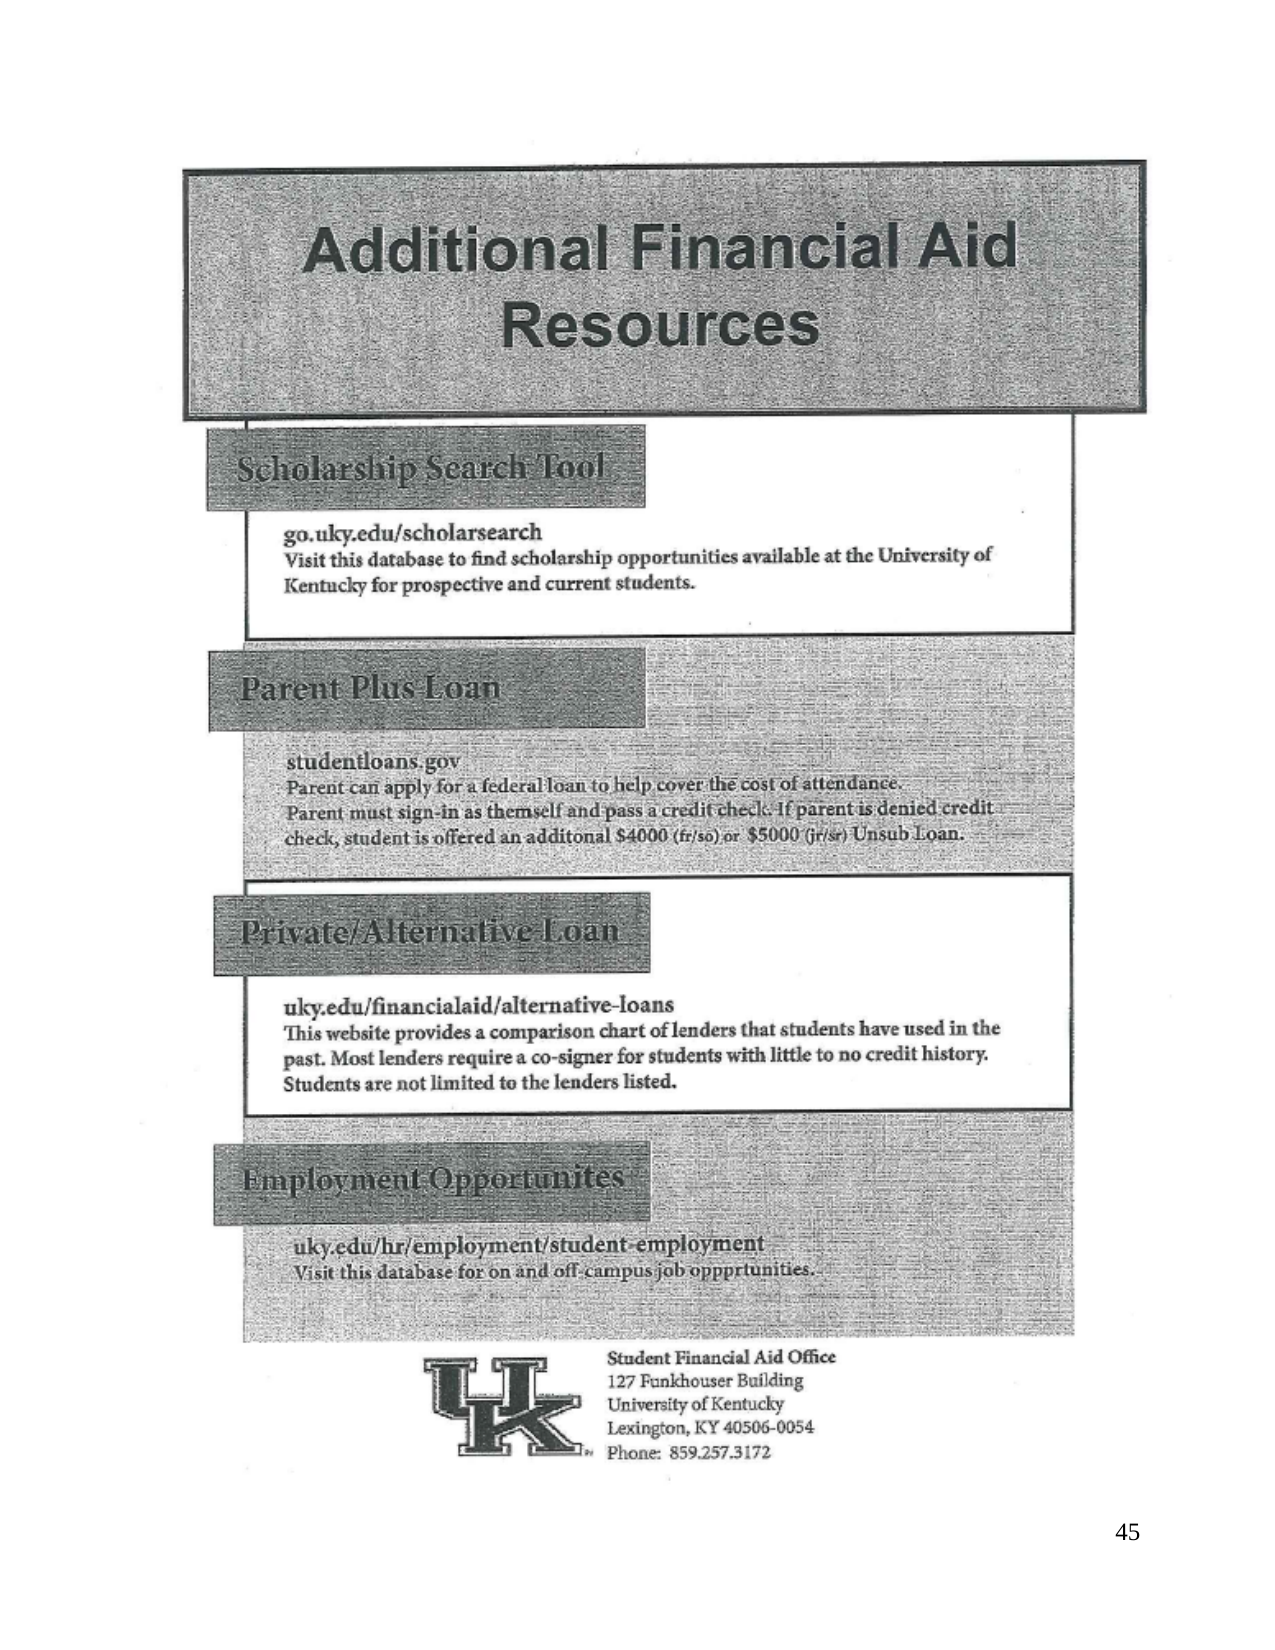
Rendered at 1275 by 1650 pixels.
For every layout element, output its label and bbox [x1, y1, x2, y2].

picture [135, 120, 1180, 1509]
